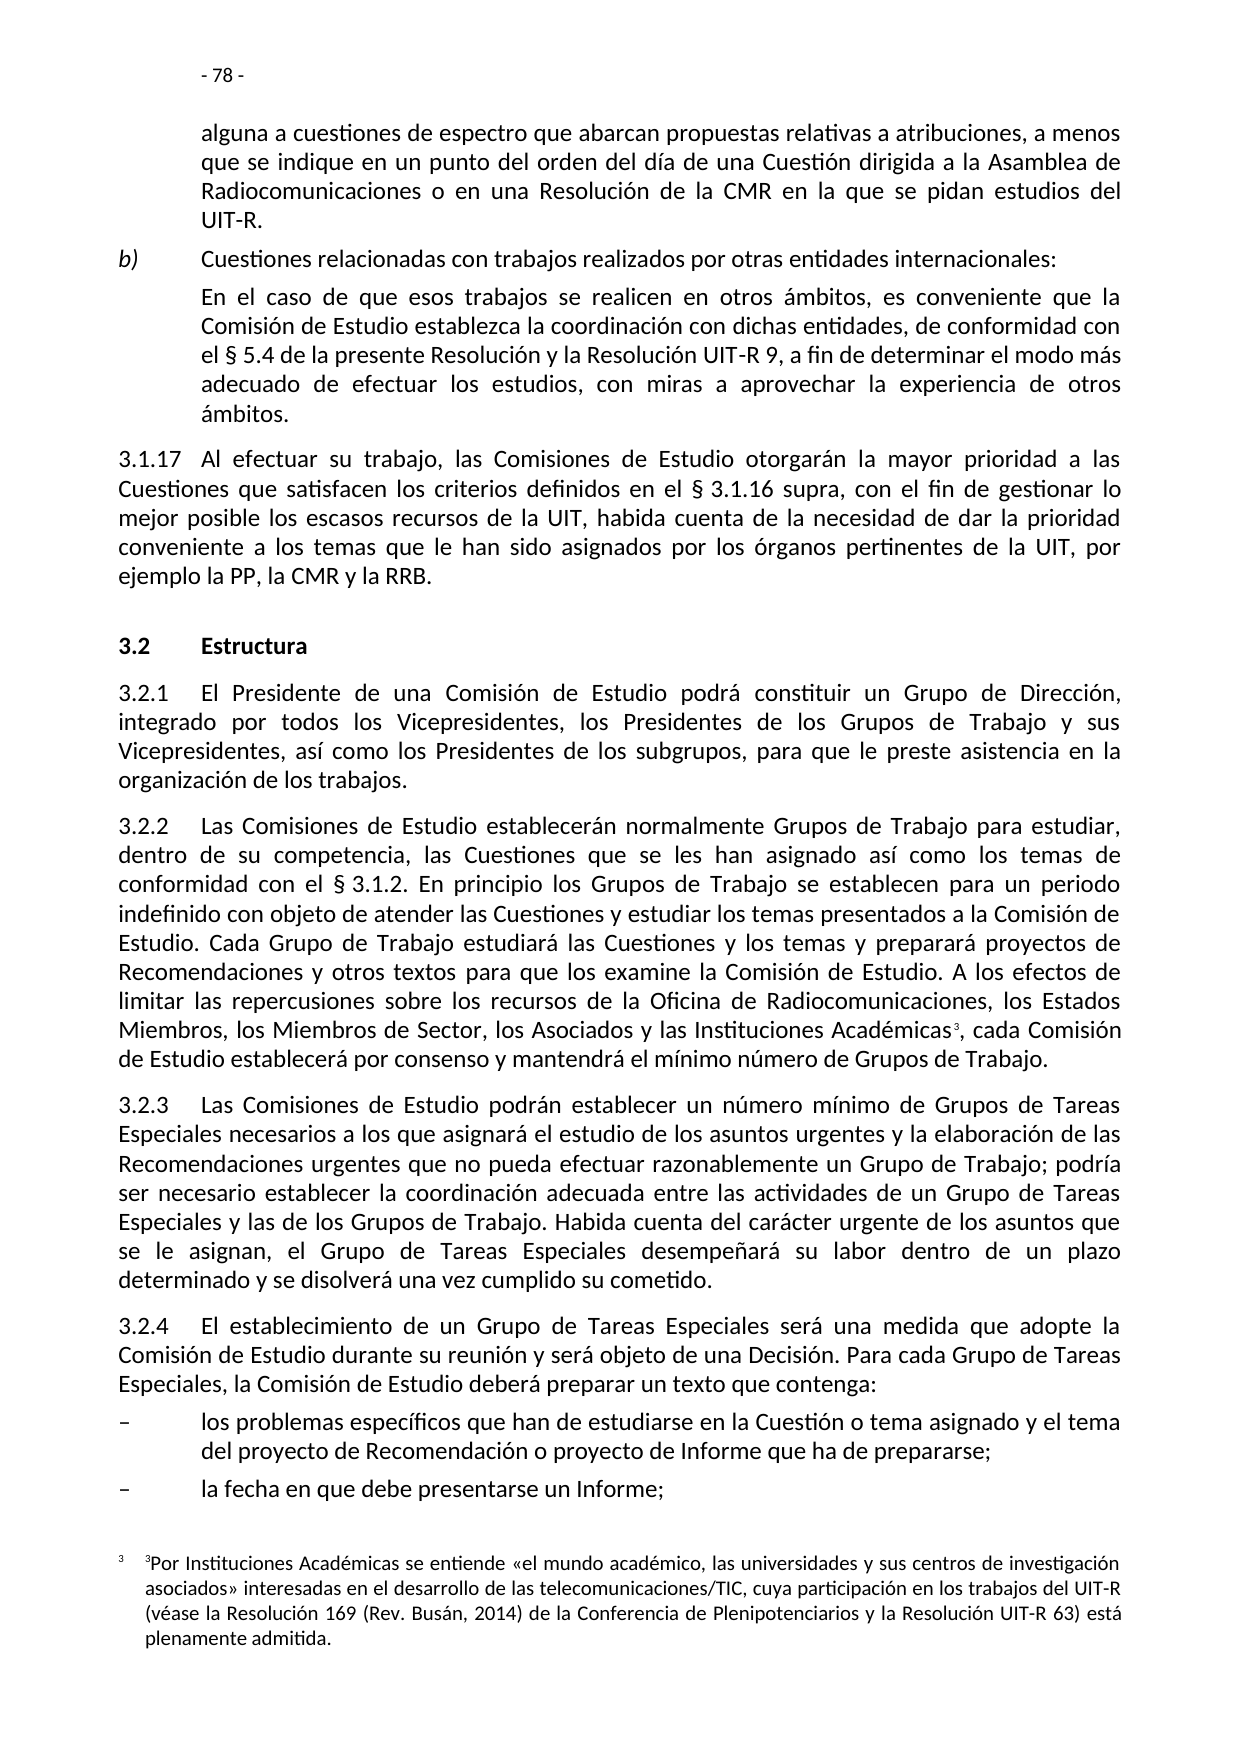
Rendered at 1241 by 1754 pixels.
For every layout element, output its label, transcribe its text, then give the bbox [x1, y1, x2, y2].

text b) Cuestiones relacionadas con trabajos realizados por otras entidades internacionales: [118, 243, 1122, 274]
text 3.2.2 Las Comisiones de Estudio establecerán normalmente Grupos de Trabajo para estudiar, dentro de su competencia, las Cuestiones que se les han asignado así como los temas de conformidad con el § 3.1.2. En principio los Grupos de Trabajo se establecen para un periodo indefinido con objeto de atender las Cuestiones y estudiar los temas presentados a la Comisión de Estudio. Cada Grupo de Trabajo estudiará las Cuestiones y los temas y preparará proyectos de Recomendaciones y otros textos para que los examine la Comisión de Estudio. A los efectos de limitar las repercusiones sobre los recursos de la Oficina de Radiocomunicaciones, los Estados Miembros, los Miembros de Sector, los Asociados y las Instituciones Académicas3, cada Comisión de Estudio establecerá por consenso y mantendrá el mínimo número de Grupos de Trabajo. [118, 811, 1122, 1074]
text En el caso de que esos trabajos se realicen en otros ámbitos, es conveniente que la Comisión de Estudio establezca la coordinación con dichas entidades, de conformidad con el § 5.4 de la presente Resolución y la Resolución UIT-R 9, a fin de determinar el modo más adecuado de efectuar los estudios, con miras a aprovechar la experiencia de otros ámbitos. [118, 282, 1122, 428]
text 3.2.4 El establecimiento de un Grupo de Tareas Especiales será una medida que adopte la Comisión de Estudio durante su reunión y será objeto de una Decisión. Para cada Grupo de Tareas Especiales, la Comisión de Estudio deberá preparar un texto que contenga: [118, 1311, 1122, 1399]
text – la fecha en que debe presentarse un Informe; [118, 1474, 1122, 1504]
subtitle 3.2 Estructura [118, 628, 1122, 661]
text 3.2.1 El Presidente de una Comisión de Estudio podrá constituir un Grupo de Dirección, integrado por todos los Vicepresidentes, los Presidentes de los Grupos de Trabajo y sus Vicepresidentes, así como los Presidentes de los subgrupos, para que le preste asistencia en la organización de los trabajos. [118, 678, 1122, 794]
text – los problemas específicos que han de estudiarse en la Cuestión o tema asignado y el tema del proyecto de Recomendación o proyecto de Informe que ha de prepararse; [118, 1407, 1122, 1465]
text 3.1.17 Al efectuar su trabajo, las Comisiones de Estudio otorgarán la mayor prioridad a las Cuestiones que satisfacen los criterios definidos en el § 3.1.16 supra, con el fin de gestionar lo mejor posible los escasos recursos de la UIT, habida cuenta de la necesidad de dar la prioridad conveniente a los temas que le han sido asignados por los órganos pertinentes de la UIT, por ejemplo la PP, la CMR y la RRB. [118, 444, 1122, 590]
text 3.2.3 Las Comisiones de Estudio podrán establecer un número mínimo de Grupos de Tareas Especiales necesarios a los que asignará el estudio de los asuntos urgentes y la elaboración de las Recomendaciones urgentes que no pueda efectuar razonablemente un Grupo de Trabajo; podría ser necesario establecer la coordinación adecuada entre las actividades de un Grupo de Tareas Especiales y las de los Grupos de Trabajo. Habida cuenta del carácter urgente de los asuntos que se le asignan, el Grupo de Tareas Especiales desempeñará su labor dentro de un plazo determinado y se disolverá una vez cumplido su cometido. [118, 1090, 1122, 1294]
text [118, 118, 1122, 235]
